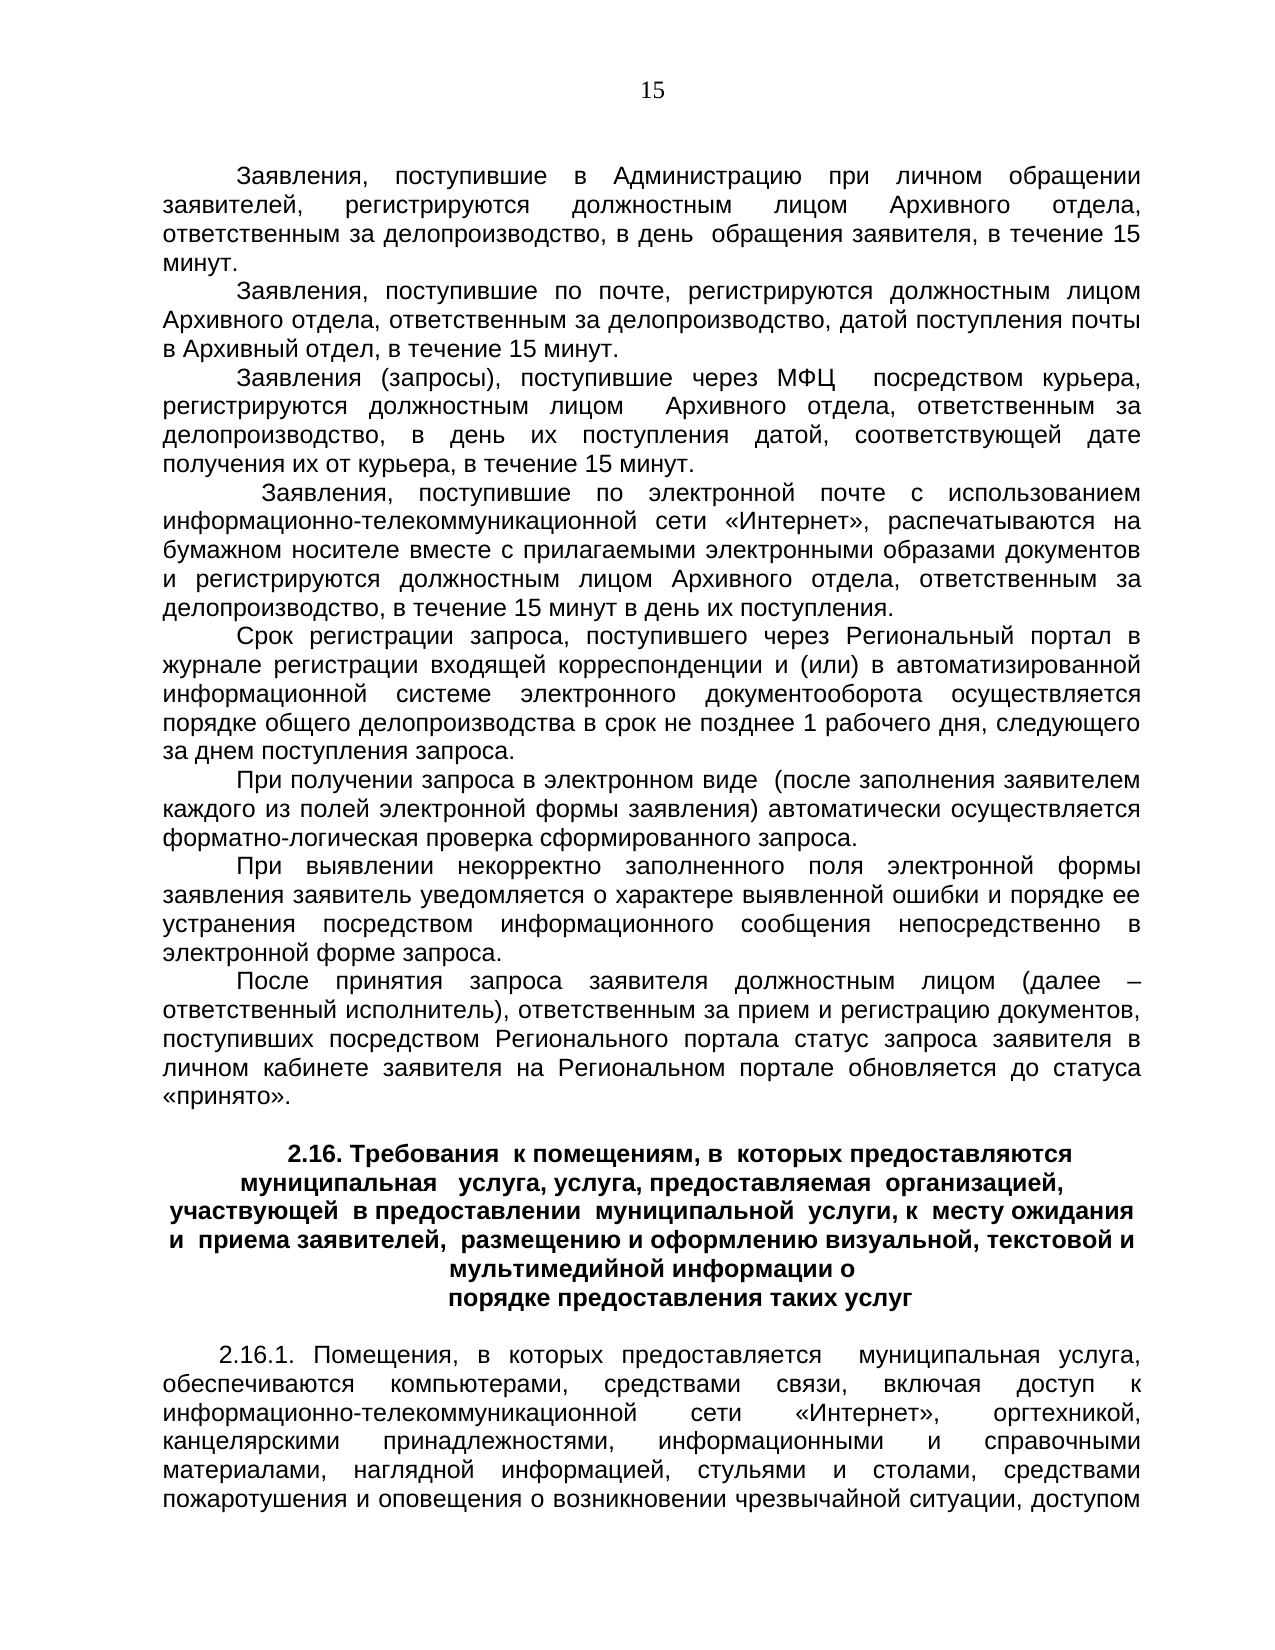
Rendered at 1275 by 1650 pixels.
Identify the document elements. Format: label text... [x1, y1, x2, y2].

text Заявления, поступившие по почте, регистрируются должностным лицом Архивного отдела, ответственным за делопроизводство, датой поступления почты в Архивный отдел, в течение 15 минут. [162, 276, 1142, 362]
text При получении запроса в электронном виде (после заполнения заявителем каждого из полей электронной формы заявления) автоматически осуществляется форматно-логическая проверка сформированного запроса. [162, 765, 1142, 851]
text После принятия запроса заявителя должностным лицом (далее – ответственный исполнитель), ответственным за прием и регистрацию документов, поступивших посредством Регионального портала статус запроса заявителя в личном кабинете заявителя на Региональном портале обновляется до статуса «принято». [162, 966, 1142, 1110]
text При выявлении некорректно заполненного поля электронной формы заявления заявитель уведомляется о характере выявленной ошибки и порядке ее устранения посредством информационного сообщения непосредственно в электронной форме запроса. [162, 851, 1142, 966]
text 2.16. Требования к помещениям, в которых предоставляются муниципальная услуга, услуга, предоставляемая организацией, участвующей в предоставлении муниципальной услуги, к месту ожидания и приема заявителей, размещению и оформлению визуальной, текстовой и мультимедийной информации о [162, 1139, 1142, 1282]
text Срок регистрации запроса, поступившего через Региональный портал в журнале регистрации входящей корреспонденции и (или) в автоматизированной информационной системе электронного документооборота осуществляется порядке общего делопроизводства в срок не позднее 1 рабочего дня, следующего за днем поступления запроса. [162, 621, 1142, 765]
text порядке предоставления таких услуг [162, 1282, 1142, 1311]
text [162, 1340, 1142, 1512]
text Заявления, поступившие в Администрацию при личном обращении заявителей, регистрируются должностным лицом Архивного отдела, ответственным за делопроизводство, в день обращения заявителя, в течение 15 минут. [162, 161, 1142, 276]
text Заявления (запросы), поступившие через МФЦ посредством курьера, регистрируются должностным лицом Архивного отдела, ответственным за делопроизводство, в день их поступления датой, соответствующей дате получения их от курьера, в течение 15 минут. [162, 362, 1142, 477]
text Заявления, поступившие по электронной почте с использованием информационно-телекоммуникационной сети «Интернет», распечатываются на бумажном носителе вместе с прилагаемыми электронными образами документов и регистрируются должностным лицом Архивного отдела, ответственным за делопроизводство, в течение 15 минут в день их поступления. [162, 477, 1142, 621]
